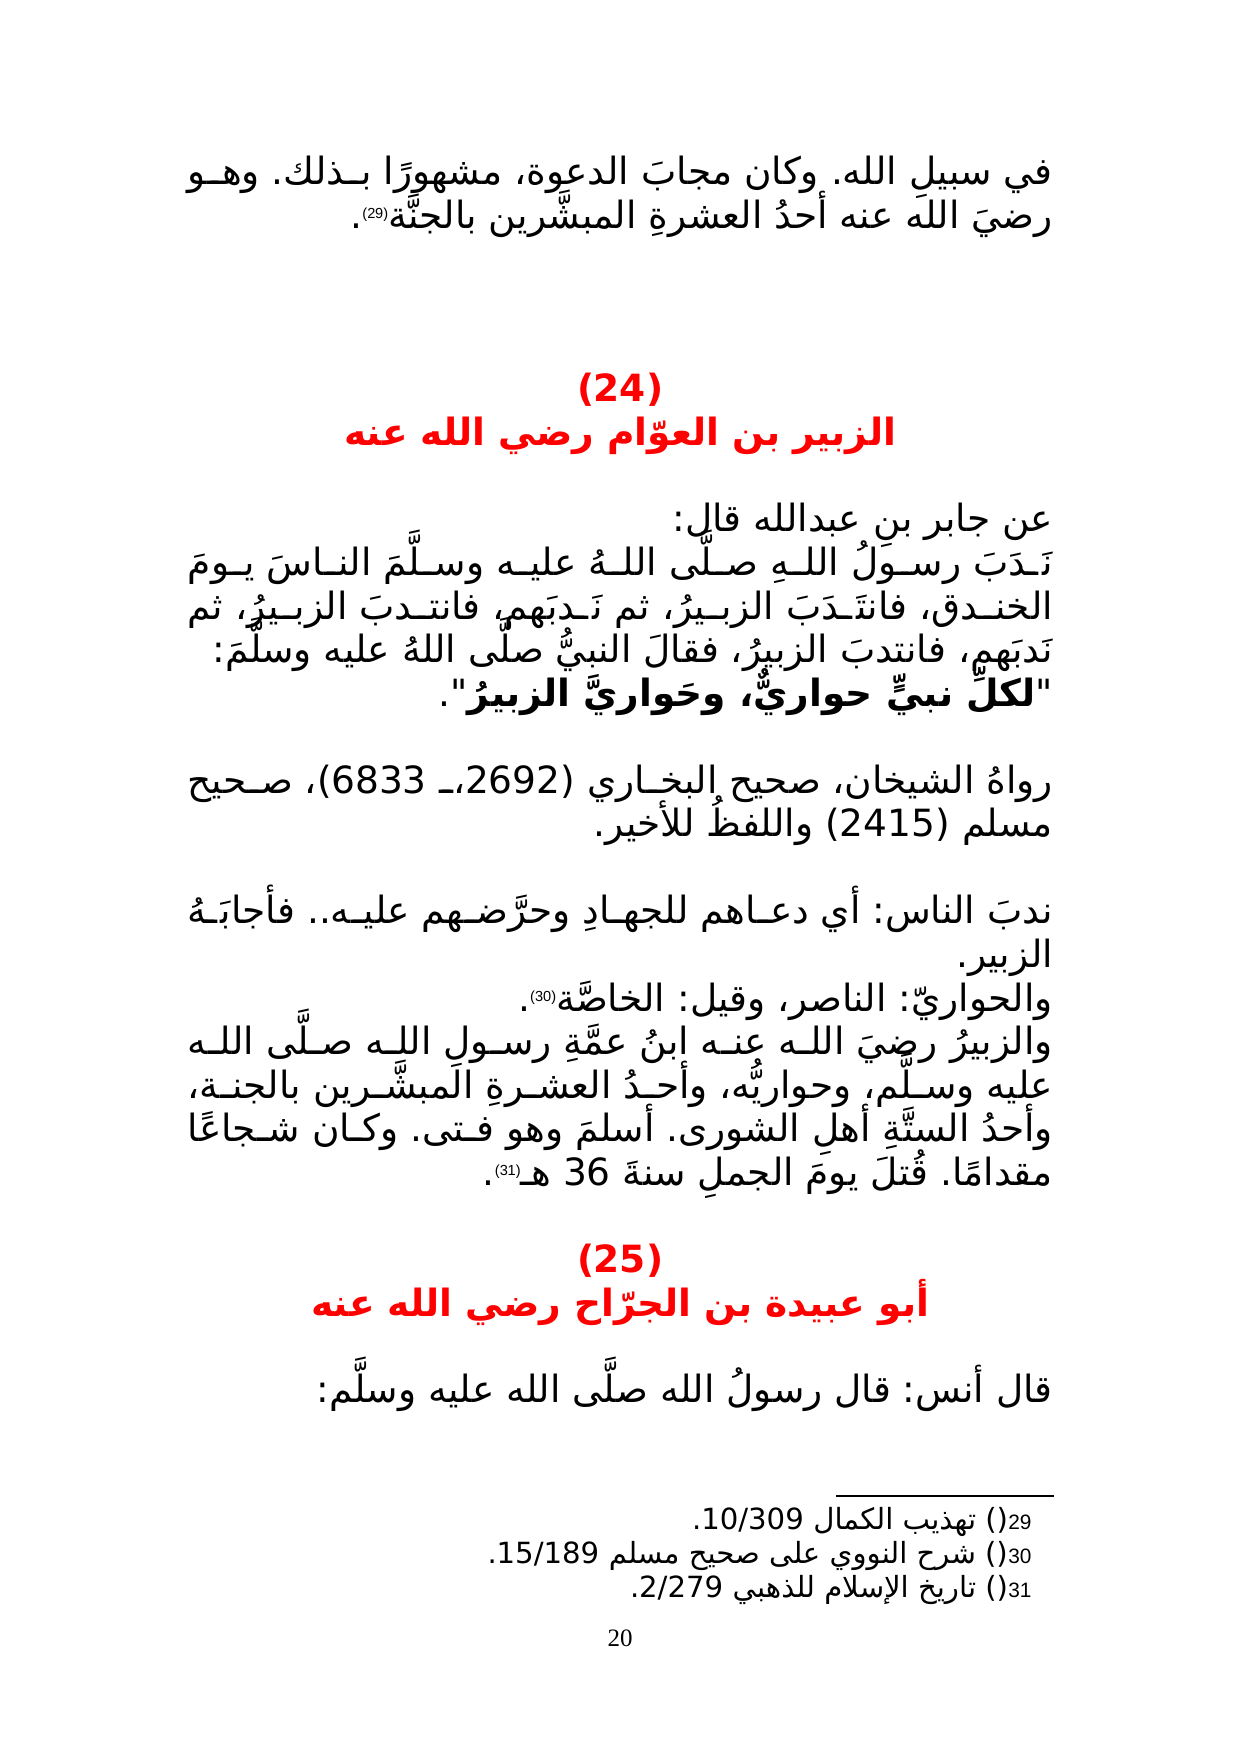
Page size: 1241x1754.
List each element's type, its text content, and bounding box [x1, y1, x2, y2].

text ندبَ الناس: أي دعاهم للجهادِ وحرَّضهم عليه.. فأجابَهُ الزبير. [187, 889, 1053, 976]
text رواهُ الشيخان، صحيح البخاري (2692، 6833)، صحيح مسلم (2415) واللفظُ للأخير. [187, 758, 1053, 846]
text "لكلِّ نبيٍّ حواريٌّ، وحَواريَّ الزبيرُ". [187, 672, 1053, 715]
text أبو عبيدة بن الجرّاح رضي الله عنه [187, 1281, 1053, 1325]
text الزبير بن العوّام رضي الله عنه [187, 410, 1053, 454]
text (25) [187, 1237, 1053, 1281]
text قال أنس: قال رسولُ الله صلَّى الله عليه وسلَّم: [187, 1368, 1053, 1412]
text والحواريّ: الناصر، وقيل: الخاصَّة(). [187, 976, 1053, 1020]
text نَدَبَ رسولُ اللهِ صلَّى اللهُ عليه وسلَّمَ الناسَ يومَ الخندق، فانتَدَبَ الزبيرُ، ثم نَدبَهم، فانتدبَ الزبيرُ، ثم نَدبَهم، فانتدبَ الزبيرُ، فقالَ النبيُّ صلَّى اللهُ عليه وسلَّمَ: [187, 541, 1053, 672]
text (24) [187, 367, 1053, 410]
text عن جابر بنِ عبدالله قال: [187, 497, 1053, 541]
text والزبيرُ رضيَ الله عنه ابنُ عمَّةِ رسولِ الله صلَّى الله عليه وسلَّم، وحواريُّه، وأحدُ العشرةِ المبشَّرين بالجنة، وأحدُ الستَّةِ أهلِ الشورى. أسلمَ وهو فتى. وكان شجاعًا مقدامًا. قُتلَ يومَ الجملِ سنةَ 36 هـ(). [187, 1020, 1053, 1194]
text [187, 150, 1053, 237]
